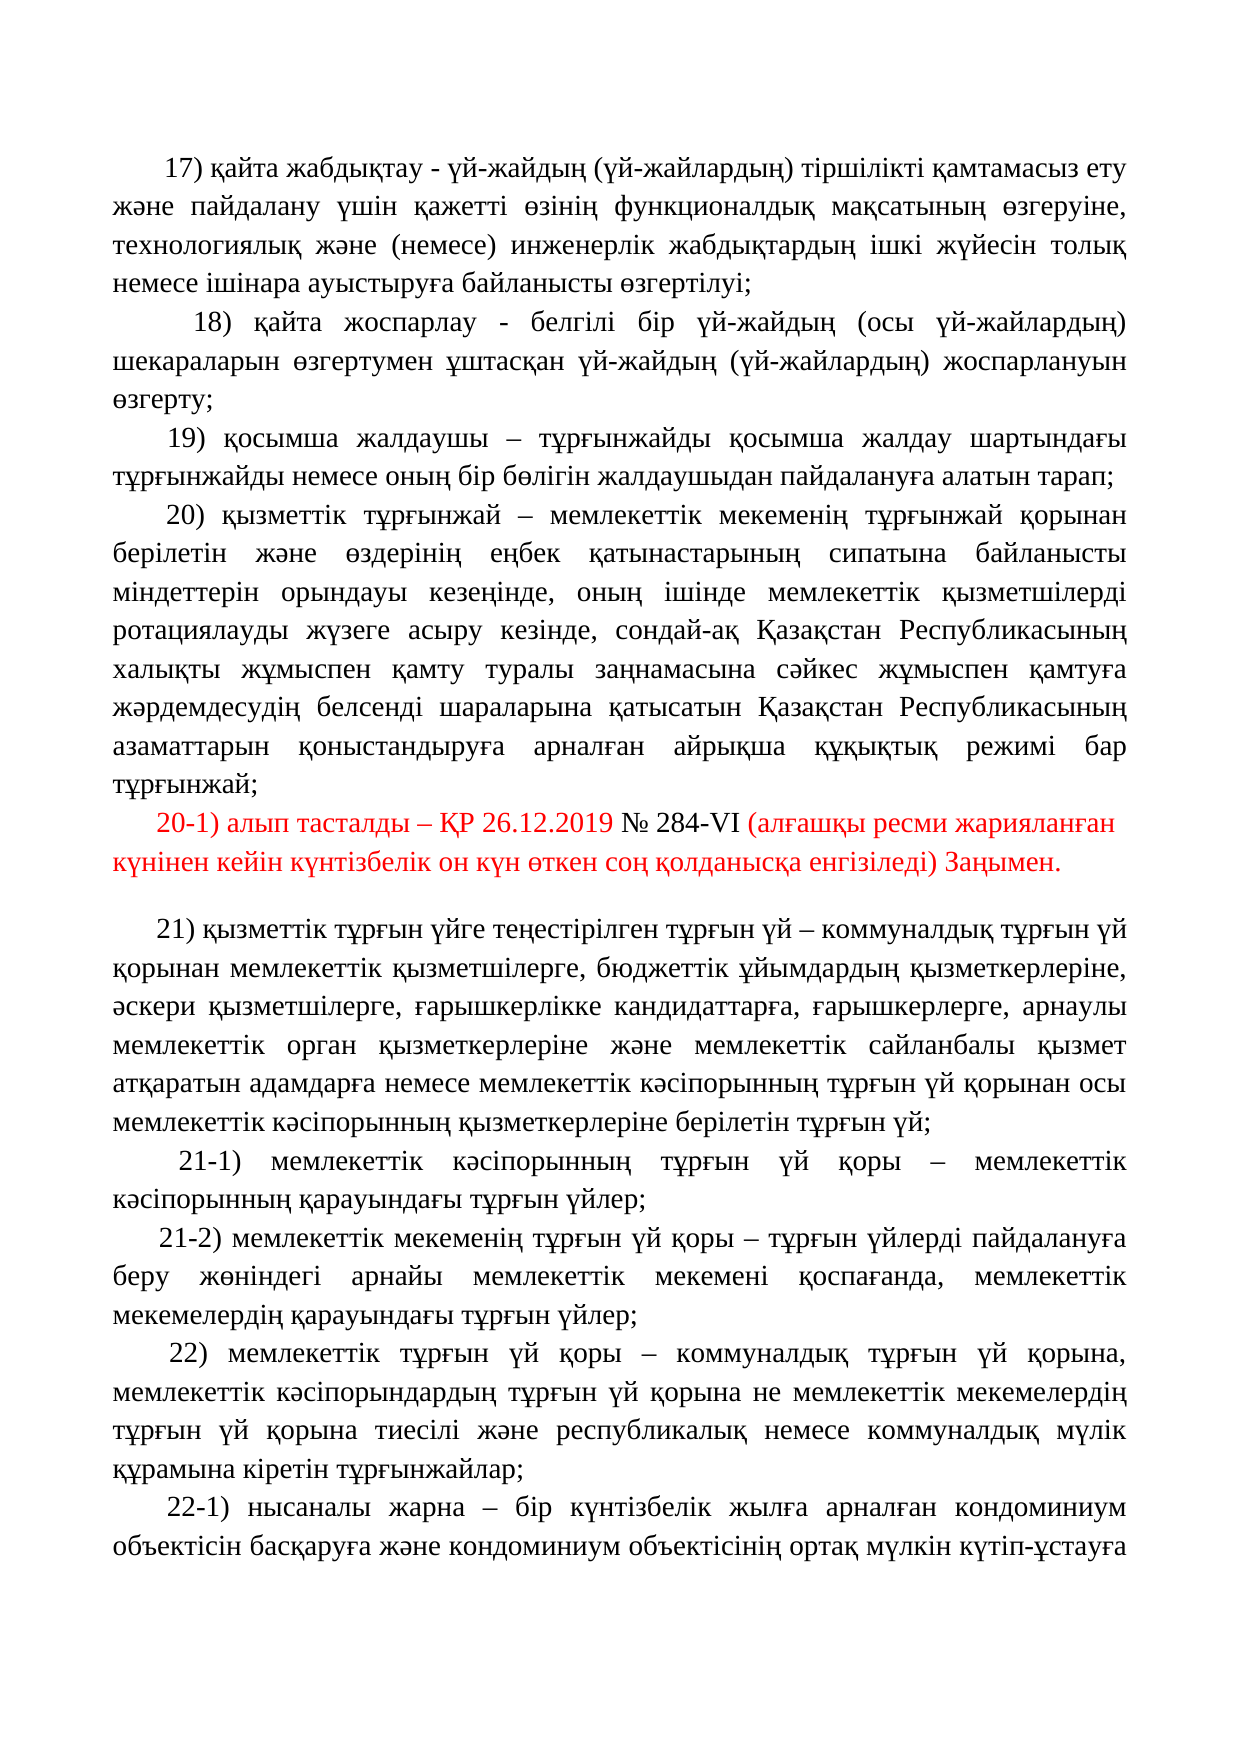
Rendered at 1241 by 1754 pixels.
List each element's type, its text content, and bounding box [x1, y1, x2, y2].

text 17) қайта жабдықтау - үй-жайдың (үй-жайлардың) тіршілікті қамтамасыз ету және пайдалану үшін қажетті өзінің функционалдық мақсатының өзгеруіне, технологиялық және (немесе) инженерлік жабдықтардың ішкі жүйесін толық немесе ішінара ауыстыруға байланысты өзгертілуі; [112, 150, 1128, 299]
text 20) қызметтік тұрғынжай – мемлекеттік мекеменің тұрғынжай қорынан берілетін және өздерінің еңбек қатынастарының сипатына байланысты міндеттерін орындауы кезеңінде, оның ішінде мемлекеттік қызметшілерді ротациялауды жүзеге асыру кезінде, сондай-ақ Қазақстан Республикасының халықты жұмыспен қамту туралы заңнамасына сәйкес жұмыспен қамтуға жәрдемдесудің белсенді шараларына қатысатын Қазақстан Республикасының азаматтарын қоныстандыруға арналған айрықша құқықтық режимі бар тұрғынжай; [112, 497, 1128, 800]
text 20-1) алып тасталды – ҚР 26.12.2019 № 284-VІ (алғашқы ресми жарияланған күнінен кейін күнтізбелік он күн өткен соң қолданысқа енгізіледі) Заңымен. [112, 805, 1128, 907]
text 21-1) мемлекеттік кәсіпорынның тұрғын үй қоры – мемлекеттік кәсіпорынның қарауындағы тұрғын үйлер; [112, 1143, 1128, 1215]
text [112, 1489, 1128, 1562]
text 19) қосымша жалдаушы – тұрғынжайды қосымша жалдау шартындағы тұрғынжайды немесе оның бір бөлігін жалдаушыдан пайдалануға алатын тарап; [112, 420, 1128, 492]
text 21-2) мемлекеттік мекеменің тұрғын үй қоры – тұрғын үйлерді пайдалануға беру жөніндегі арнайы мемлекеттік мекемені қоспағанда, мемлекеттік мекемелердің қарауындағы тұрғын үйлер; [112, 1220, 1128, 1330]
text 22) мемлекеттік тұрғын үй қоры – коммуналдық тұрғын үй қорына, мемлекеттік кәсіпорындардың тұрғын үй қорына не мемлекеттік мекемелердің тұрғын үй қорына тиесілі және республикалық немесе коммуналдық мүлік құрамына кіретін тұрғынжайлар; [112, 1335, 1128, 1484]
text 21) қызметтік тұрғын үйге теңестірілген тұрғын үй – коммуналдық тұрғын үй қорынан мемлекеттік қызметшілерге, бюджеттік ұйымдардың қызметкерлеріне, әскери қызметшілерге, ғарышкерлікке кандидаттарға, ғарышкерлерге, арнаулы мемлекеттік орган қызметкерлеріне және мемлекеттік сайланбалы қызмет атқаратын адамдарға немесе мемлекеттік кәсіпорынның тұрғын үй қорынан осы мемлекеттік кәсіпорынның қызметкерлеріне берілетін тұрғын үй; [112, 911, 1128, 1138]
text 18) қайта жоспарлау - белгілі бір үй-жайдың (осы үй-жайлардың) шекараларын өзгертумен ұштасқан үй-жайдың (үй-жайлардың) жоспарлануын өзгерту; [112, 304, 1128, 415]
